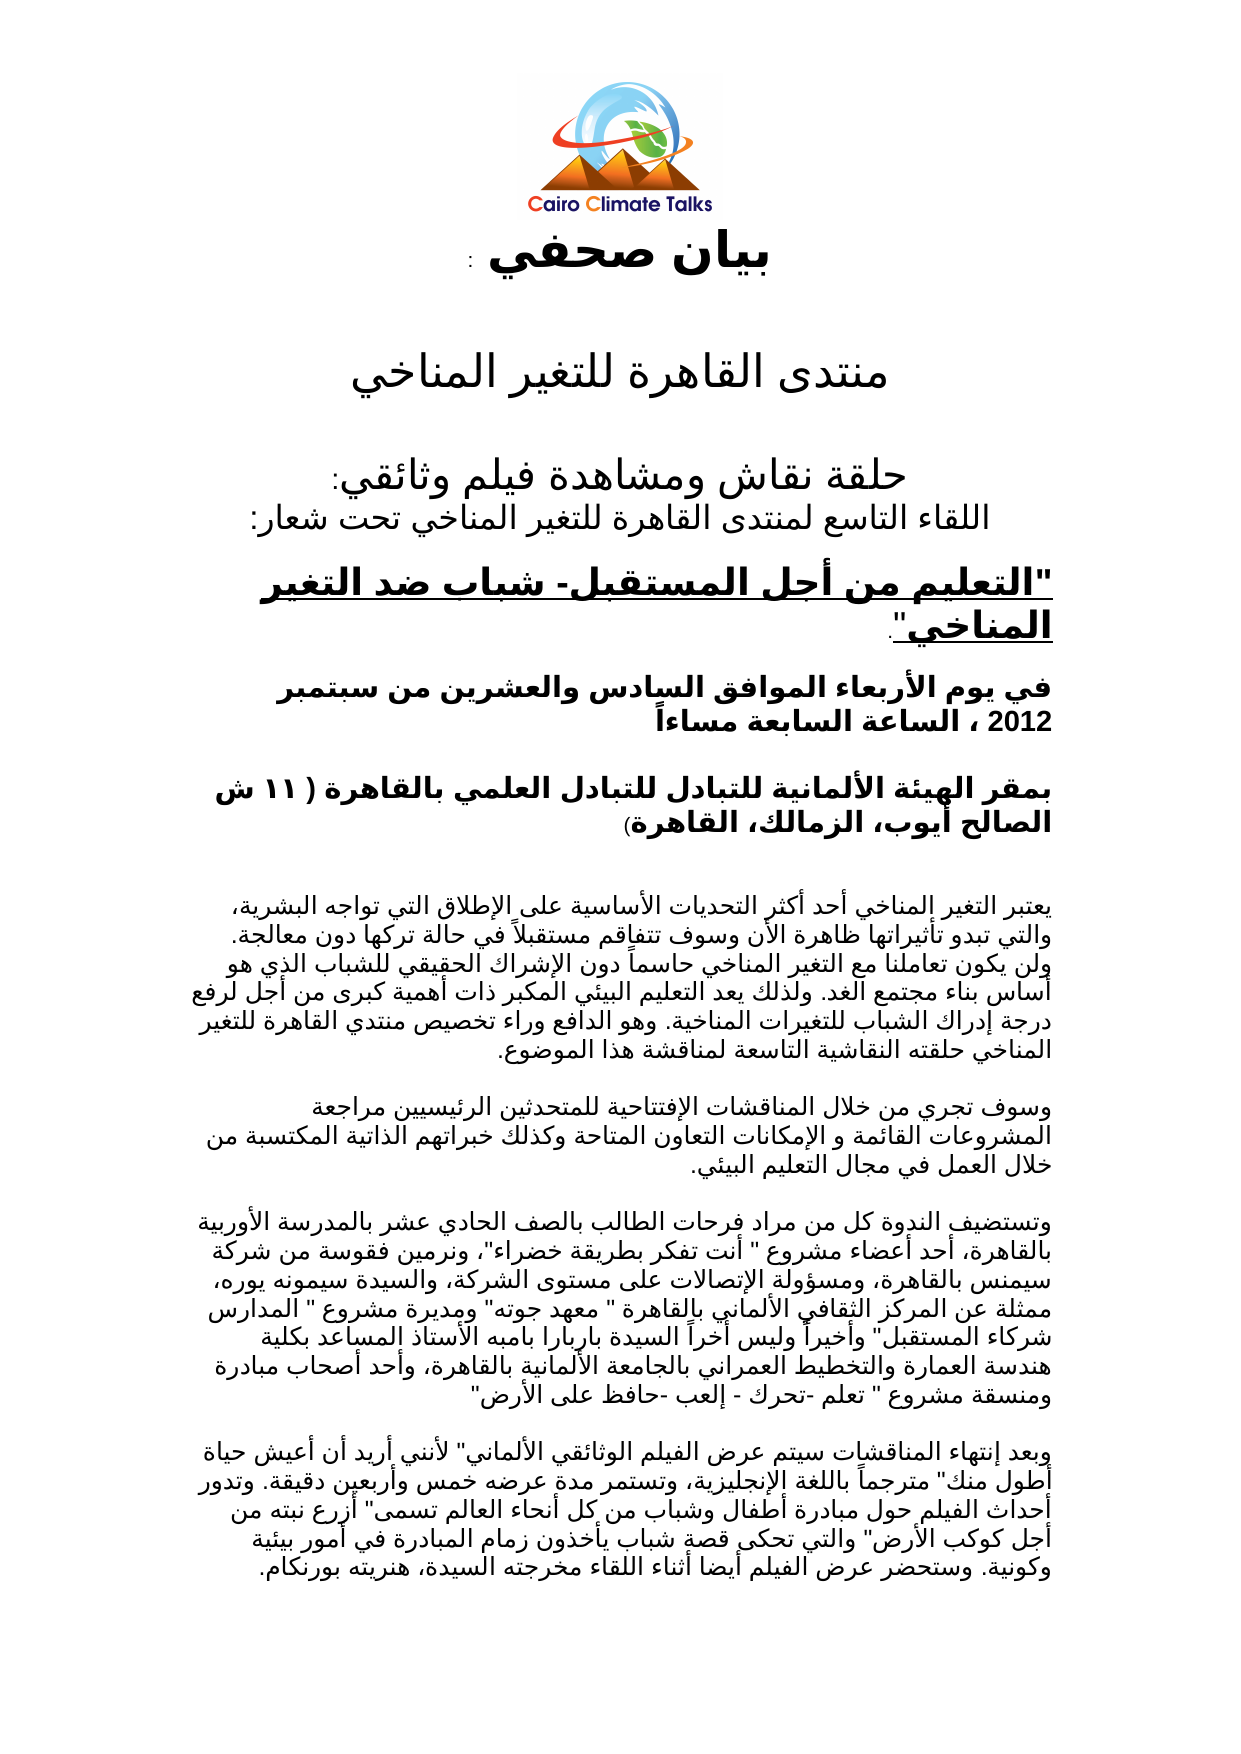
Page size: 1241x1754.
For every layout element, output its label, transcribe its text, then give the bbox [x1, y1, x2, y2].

text منتدى القاهرة للتغير المناخي [187, 344, 1053, 397]
text بمقر الهيئة الألمانية للتبادل للتبادل العلمي بالقاهرة ( ١١ ش الصالح أيوب، الزمالك، القاهرة) [187, 771, 1053, 838]
text اللقاء التاسع لمنتدى القاهرة للتغير المناخي تحت شعار: [187, 498, 1053, 536]
text "التعليم من أجل المستقبل- شباب ضد التغير المناخي". [187, 560, 1053, 647]
text وسوف تجري من خلال المناقشات الإفتتاحية للمتحدثين الرئيسيين مراجعة المشروعات القائمة و الإمكانات التعاون المتاحة وكذلك خبراتهم الذاتية المكتسبة من خلال العمل في مجال التعليم البيئي. [187, 1092, 1053, 1178]
text يعتبر التغير المناخي أحد أكثر التحديات الأساسية على الإطلاق التي تواجه البشرية، والتي تبدو تأثيراتها ظاهرة الأن وسوف تتفاقم مستقبلاً في حالة تركها دون معالجة. ولن يكون تعاملنا مع التغير المناخي حاسماً دون الإشراك الحقيقي للشباب الذي هو أساس بناء مجتمع الغد. ولذلك يعد التعليم البيئي المكبر ذات أهمية كبرى من أجل لرفع درجة إدراك الشباب للتغيرات المناخية. وهو الدافع وراء تخصيص منتدي القاهرة للتغير المناخي حلقته النقاشية التاسعة لمناقشة هذا الموضوع. [187, 891, 1053, 1063]
text وتستضيف الندوة كل من مراد فرحات الطالب بالصف الحادي عشر بالمدرسة الأوربية بالقاهرة، أحد أعضاء مشروع " أنت تفكر بطريقة خضراء"، ونرمين فقوسة من شركة سيمنس بالقاهرة، ومسؤولة الإتصالات على مستوى الشركة، والسيدة سيمونه يوره، ممثلة عن المركز الثقافي الألماني بالقاهرة " معهد جوته" ومديرة مشروع " المدارس شركاء المستقبل" وأخيراً وليس أخراً السيدة باربارا بامبه الأستاذ المساعد بكلية هندسة العمارة والتخطيط العمراني بالجامعة الألمانية بالقاهرة، وأحد أصحاب مبادرة ومنسقة مشروع " تعلم -تحرك - إلعب -حافظ على الأرض" [187, 1207, 1053, 1408]
text وبعد إنتهاء المناقشات سيتم عرض الفيلم الوثائقي الألماني" لأنني أريد أن أعيش حياة أطول منك" مترجماً باللغة الإنجليزية، وتستمر مدة عرضه خمس وأربعين دقيقة. وتدور أحداث الفيلم حول مبادرة أطفال وشباب من كل أنحاء العالم تسمى" أزرع نبته من أجل كوكب الأرض" والتي تحكى قصة شباب يأخذون زمام المبادرة في أمور بيئية وكونية. وستحضر عرض الفيلم أيضا أثناء اللقاء مخرجته السيدة، هنريته بورنكام. [187, 1437, 1053, 1581]
text في يوم الأربعاء الموافق السادس والعشرين من سبتمبر 2012 ، الساعة السابعة مساءاً [187, 671, 1053, 738]
text بيان صحفي : [187, 220, 1053, 277]
picture [516, 73, 724, 220]
text حلقة نقاش ومشاهدة فيلم وثائقي: [187, 450, 1053, 498]
